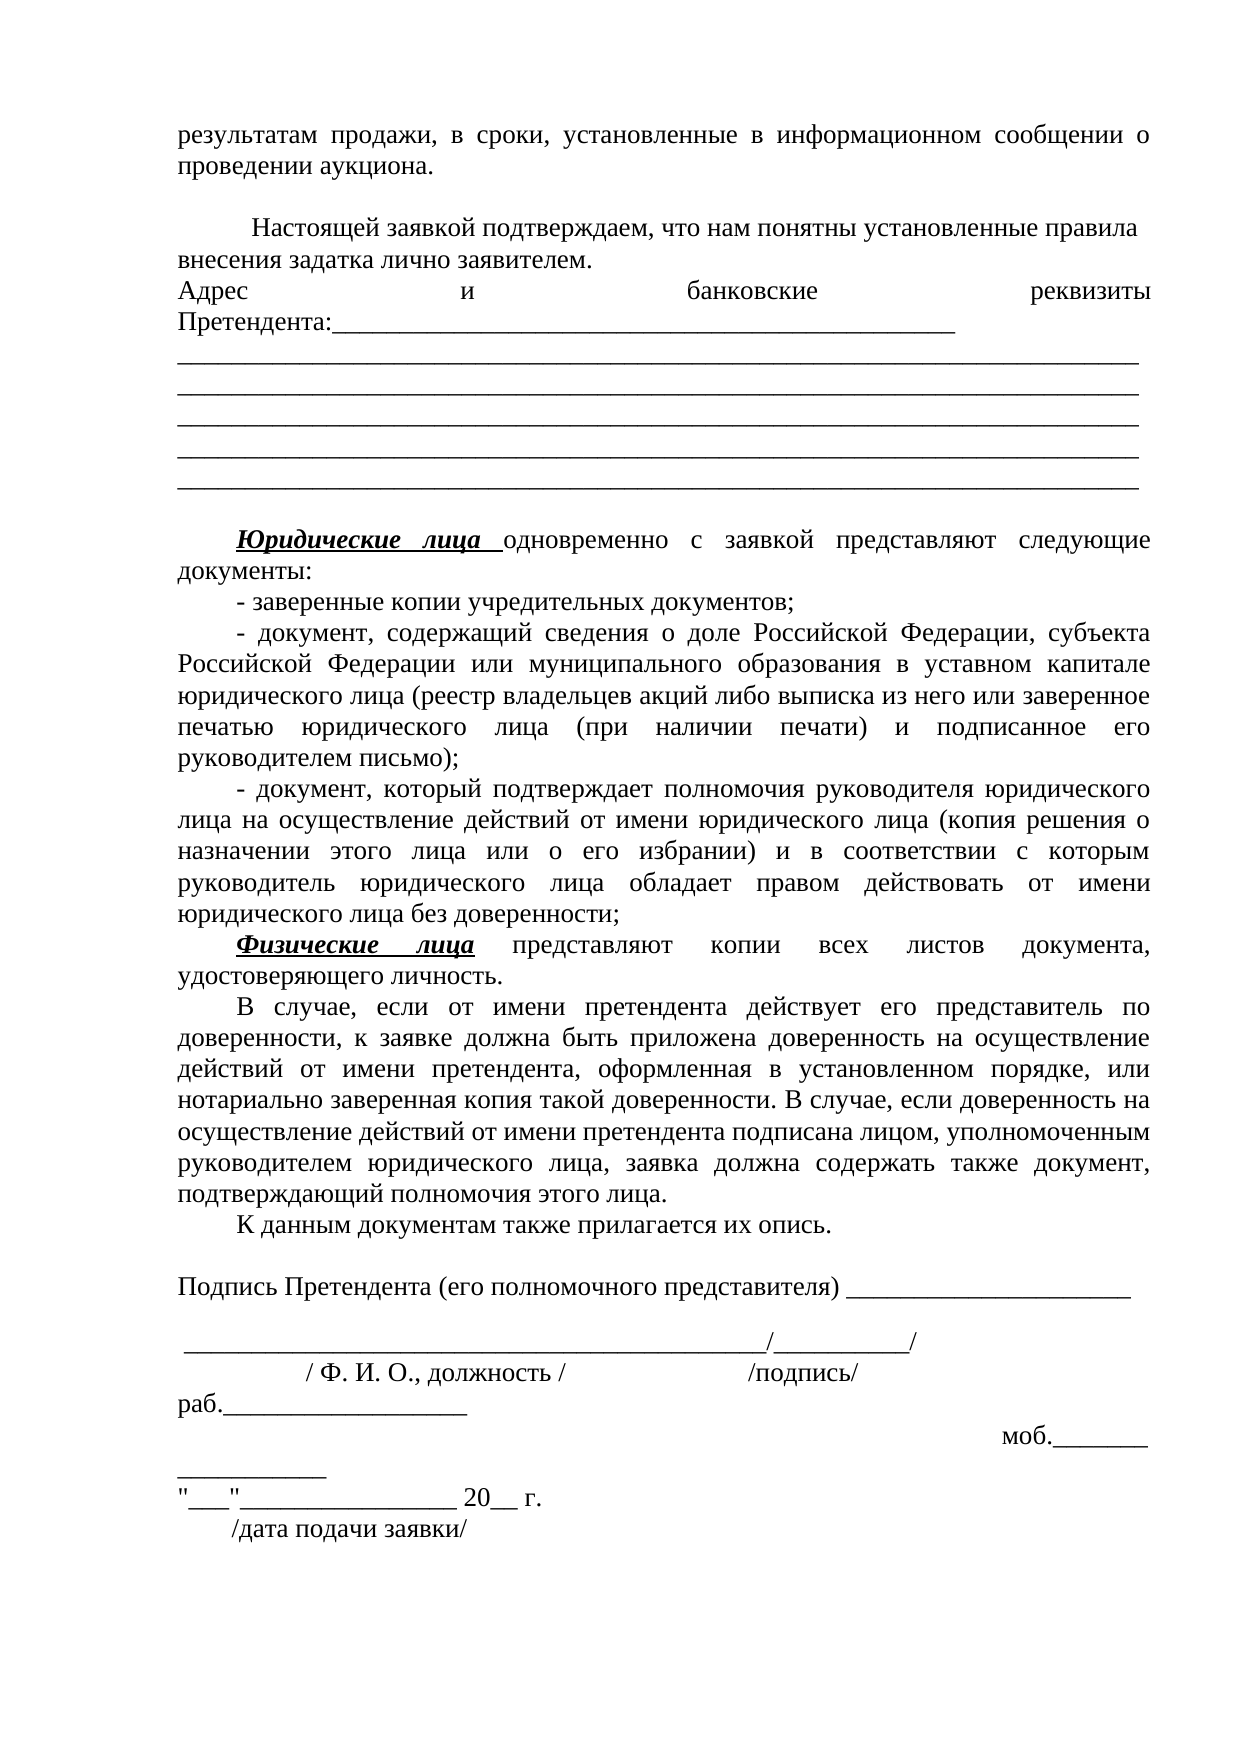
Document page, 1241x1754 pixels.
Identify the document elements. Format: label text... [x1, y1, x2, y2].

text "___"________________ 20__ г. [177, 1481, 1152, 1512]
text ___________________________________________/__________/ [177, 1325, 1152, 1356]
text раб.__________________ [177, 1388, 1152, 1419]
text Юридические лица одновременно с заявкой представляют следующие документы: [177, 523, 1152, 585]
text Физические лица представляют копии всех листов документа, удостоверяющего личность. [177, 928, 1152, 990]
text /дата подачи заявки/ [177, 1512, 1152, 1543]
text - документ, содержащий сведения о доле Российской Федерации, субъекта Российской Федерации или муниципального образования в уставном капитале юридического лица (реестр владельцев акций либо выписка из него или заверенное печатью юридического лица (при наличии печати) и подписанное его руководителем письмо); [177, 616, 1152, 772]
text _______________________________________________________________________ [177, 336, 1152, 367]
text моб.__________________ [177, 1419, 1152, 1481]
text ______________________________________________________________________________________________________________________________________________ [177, 429, 1152, 492]
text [177, 118, 1152, 180]
text Адрес и банковские реквизиты Претендента:______________________________________________ [177, 274, 1152, 336]
text _______________________________________________________________________ [177, 367, 1152, 398]
text Подпись Претендента (его полномочного представителя) _____________________ [177, 1271, 1152, 1302]
text - заверенные копии учредительных документов; [177, 585, 1152, 616]
text Настоящей заявкой подтверждаем, что нам понятны установленные правила внесения задатка лично заявителем. [177, 212, 1152, 274]
text _______________________________________________________________________ [177, 398, 1152, 429]
text В случае, если от имени претендента действует его представитель по доверенности, к заявке должна быть приложена доверенность на осуществление действий от имени претендента, оформленная в установленном порядке, или нотариально заверенная копия такой доверенности. В случае, если доверенность на осуществление действий от имени претендента подписана лицом, уполномоченным руководителем юридического лица, заявка должна содержать также документ, подтверждающий полномочия этого лица. [177, 990, 1152, 1208]
text К данным документам также прилагается их опись. [177, 1208, 1152, 1239]
text / Ф. И. О., должность / /подпись/ [177, 1356, 1152, 1388]
text - документ, который подтверждает полномочия руководителя юридического лица на осуществление действий от имени юридического лица (копия решения о назначении этого лица или о его избрании) и в соответствии с которым руководитель юридического лица обладает правом действовать от имени юридического лица без доверенности; [177, 772, 1152, 928]
